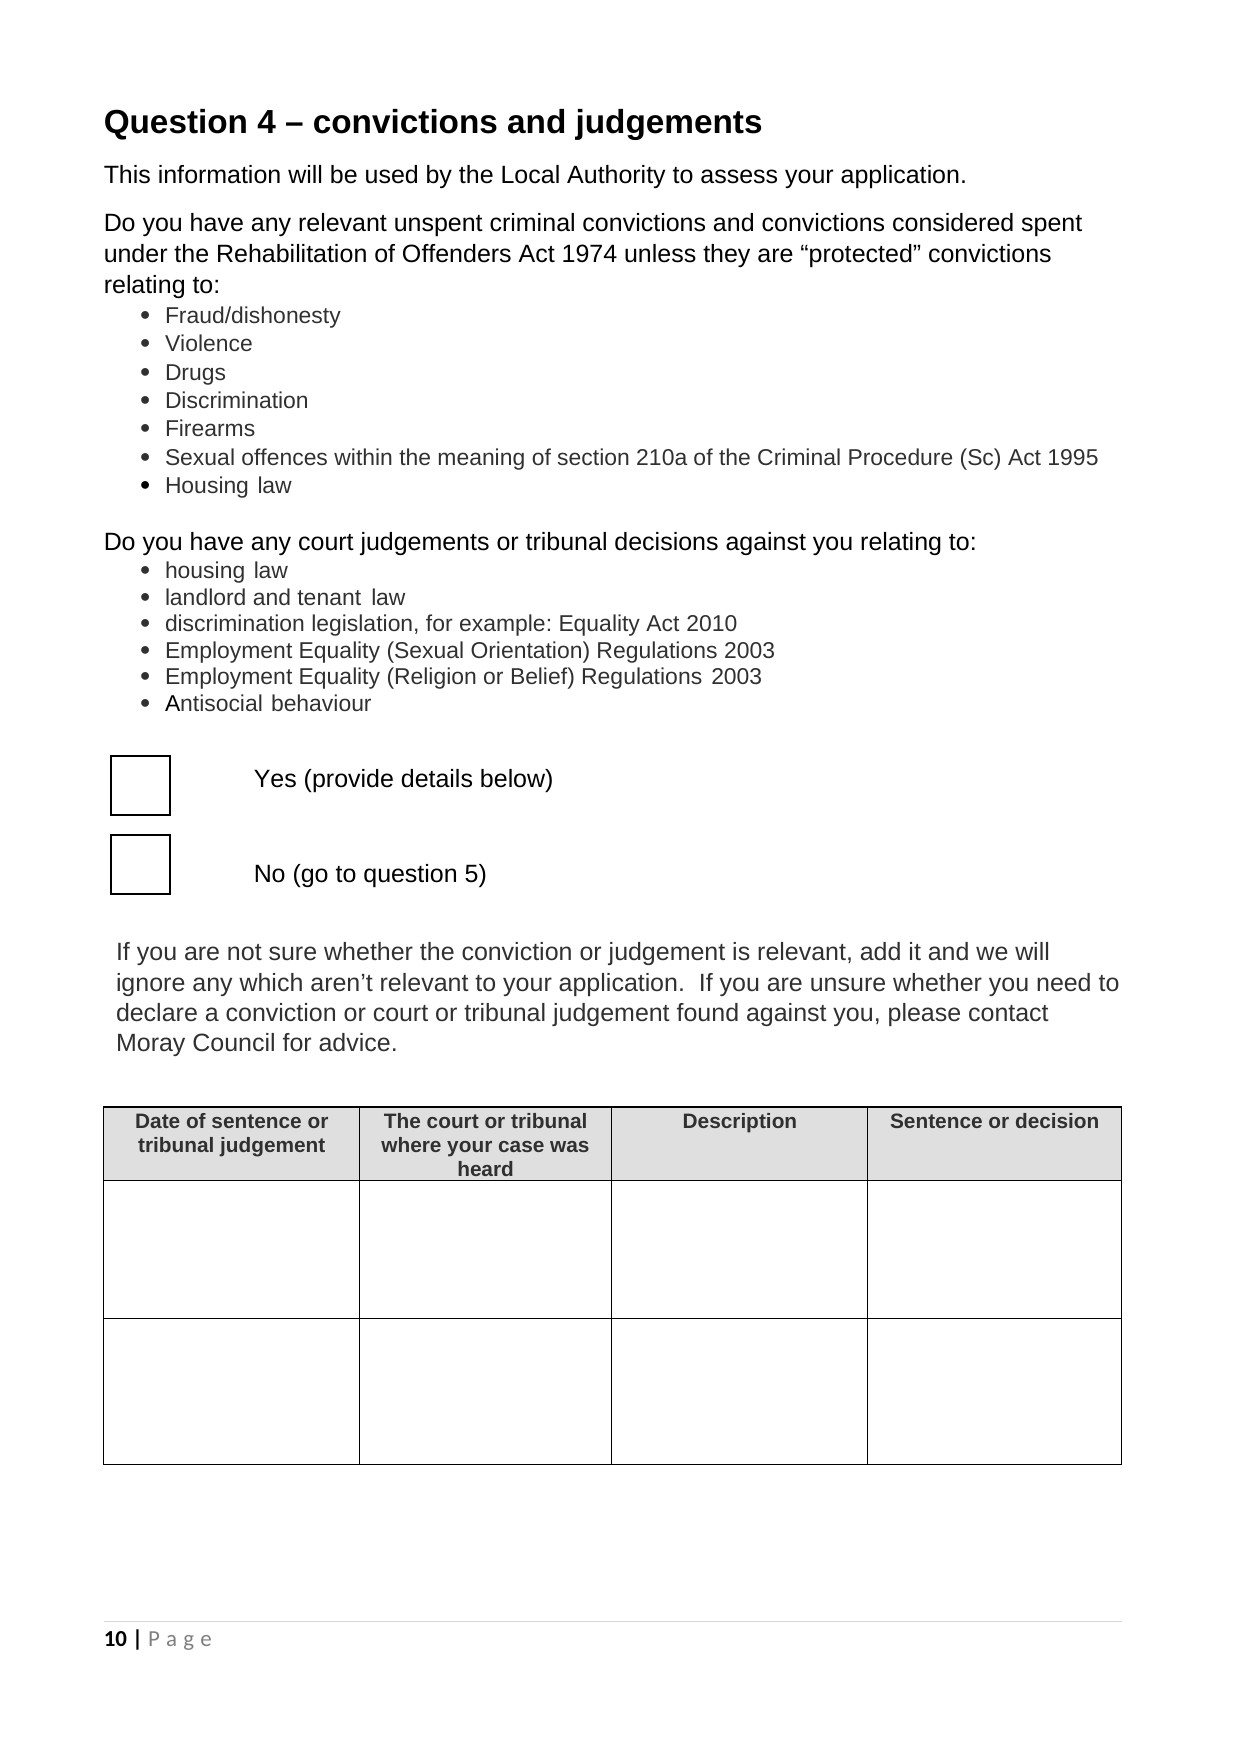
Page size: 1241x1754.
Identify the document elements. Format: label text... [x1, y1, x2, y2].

table_header The court or tribunal where your case was heard [360, 1108, 611, 1180]
table_cell [612, 1319, 867, 1464]
text This information will be used by the Local Authority to assess your application. [103, 160, 1122, 189]
list Sexual offences within the meaning of section 210a of the Criminal Procedure (Sc) Act 1995 [141, 442, 1122, 471]
table_header Description [612, 1108, 867, 1180]
list Drugs [141, 357, 1122, 386]
table_header Sentence or decision [868, 1108, 1121, 1180]
list Employment Equality (Sexual Orientation) Regulations 2003 [141, 637, 1122, 663]
text Question 4 – convictions and judgements [103, 102, 1122, 140]
text If you are not sure whether the conviction or judgement is relevant, add it and we will ignore any which aren’t relevant to your application. If you are unsure whether you need to declare a conviction or court or tribunal judgement found against you, please contact Moray Council for advice. [116, 937, 1122, 1057]
table_header Date of sentence or tribunal judgement [104, 1108, 359, 1180]
table_cell [360, 1319, 611, 1464]
table_cell [868, 1181, 1121, 1317]
text Yes (provide details below) [178, 763, 1122, 792]
text No (go to question 5) [178, 859, 1122, 888]
table_cell [104, 1319, 359, 1464]
list discrimination legislation, for example: Equality Act 2010 [141, 610, 1122, 637]
list Firearms [141, 414, 1122, 442]
list Employment Equality (Religion or Belief) Regulations 2003 [141, 663, 1122, 689]
table_cell [104, 1181, 359, 1317]
table_cell [612, 1181, 867, 1317]
list housing law [141, 556, 1122, 584]
list Discrimination [141, 386, 1122, 414]
list Antisocial behaviour [141, 689, 1122, 716]
list Fraud/dishonesty [141, 301, 1122, 329]
list Housing law [141, 471, 1122, 499]
text Do you have any court judgements or tribunal decisions against you relating to: [103, 527, 1122, 556]
table_cell [360, 1181, 611, 1317]
table_cell [868, 1319, 1121, 1464]
list Violence [141, 329, 1122, 357]
text Do you have any relevant unspent criminal convictions and convictions considered spent under the Rehabilitation of Offenders Act 1974 unless they are “protected” convictions relating to: [103, 208, 1122, 298]
list landlord and tenant law [141, 584, 1122, 610]
